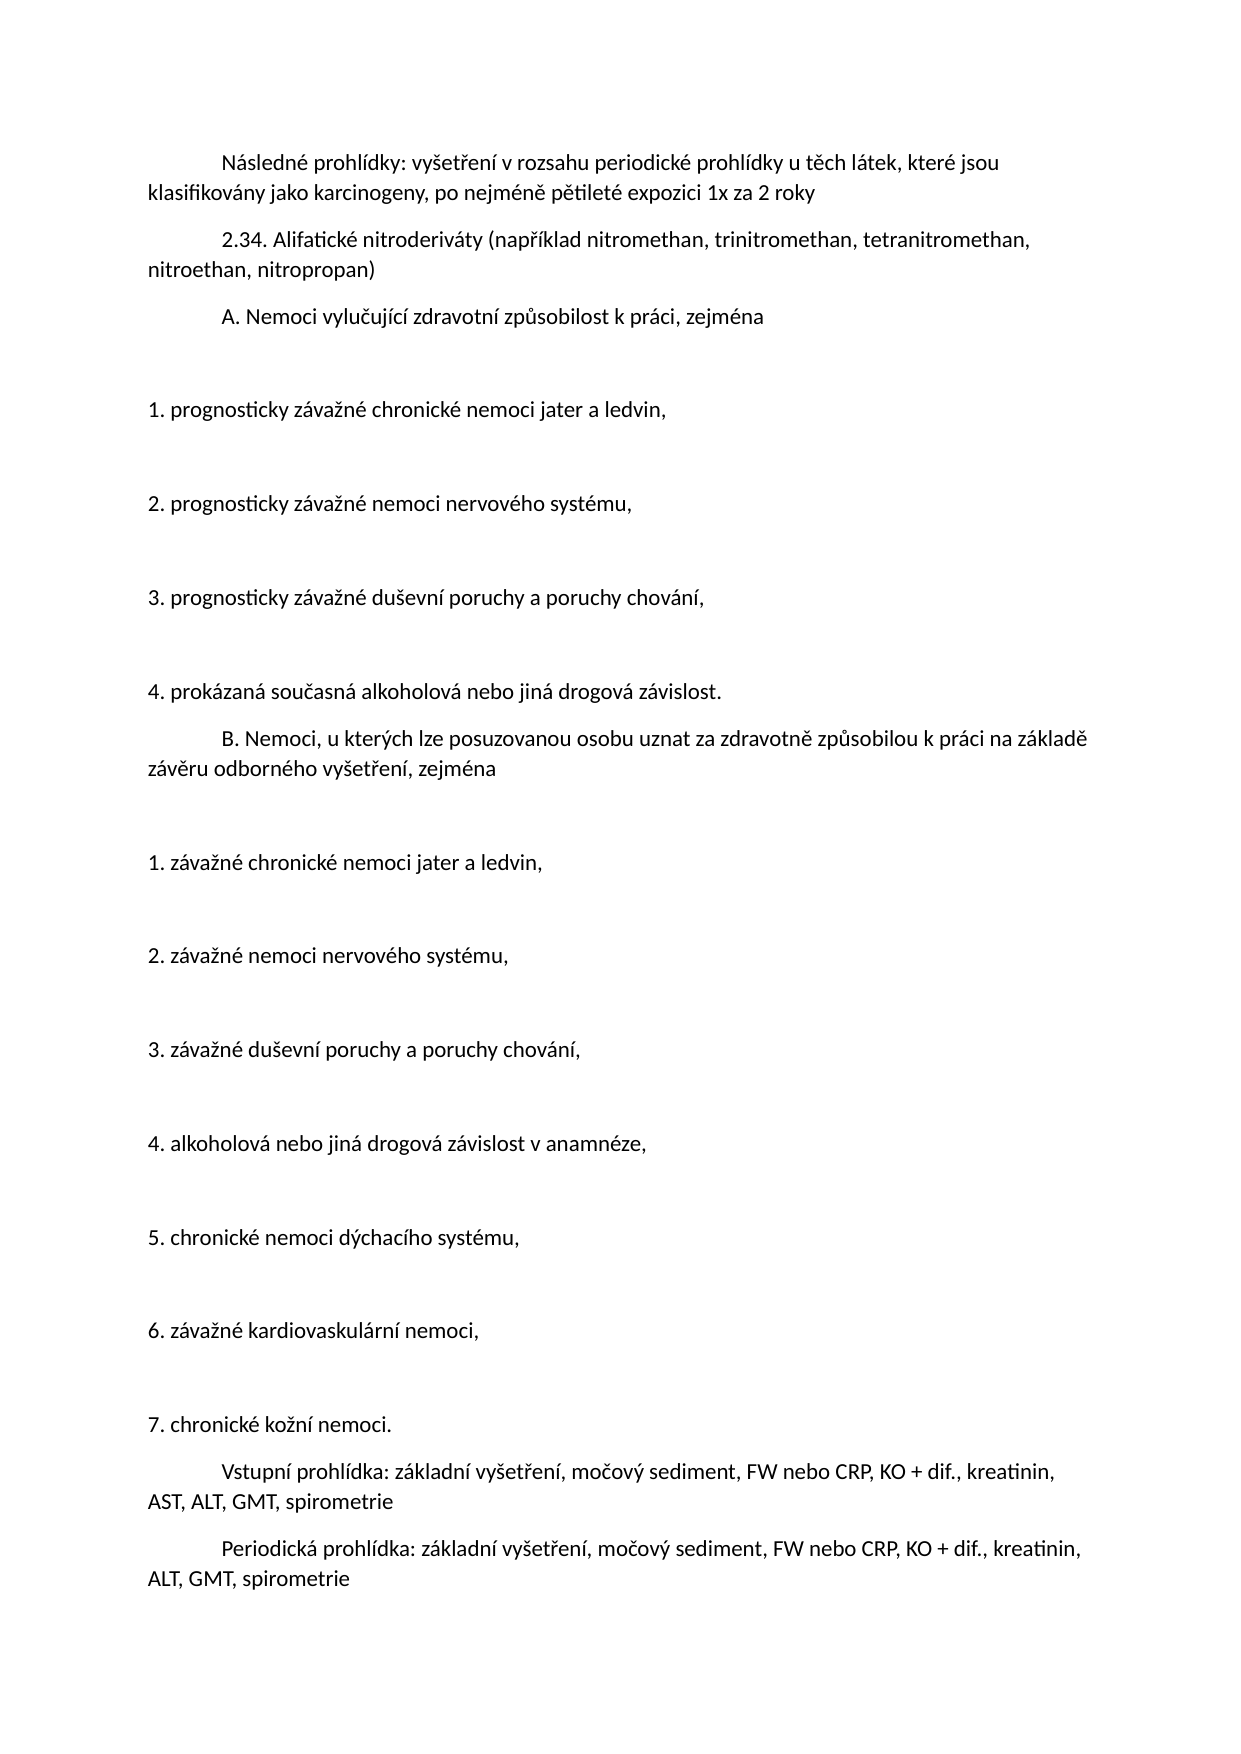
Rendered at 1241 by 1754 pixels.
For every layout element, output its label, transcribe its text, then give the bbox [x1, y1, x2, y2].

text A. Nemoci vylučující zdravotní způsobilost k práci, zejména [148, 302, 1093, 330]
text B. Nemoci, u kterých lze posuzovanou osobu uznat za zdravotně způsobilou k práci na základě závěru odborného vyšetření, zejména [148, 724, 1093, 782]
text 7. chronické kožní nemoci. [148, 1410, 1093, 1438]
text 5. chronické nemoci dýchacího systému, [148, 1223, 1093, 1251]
text 3. prognosticky závažné duševní poruchy a poruchy chování, [148, 583, 1093, 611]
text 2. prognosticky závažné nemoci nervového systému, [148, 489, 1093, 517]
text 6. závažné kardiovaskulární nemoci, [148, 1316, 1093, 1344]
text 1. závažné chronické nemoci jater a ledvin, [148, 848, 1093, 876]
text Periodická prohlídka: základní vyšetření, močový sediment, FW nebo CRP, KO + dif., kreatinin, ALT, GMT, spirometrie [148, 1534, 1093, 1592]
text 4. alkoholová nebo jiná drogová závislost v anamnéze, [148, 1129, 1093, 1157]
text Vstupní prohlídka: základní vyšetření, močový sediment, FW nebo CRP, KO + dif., kreatinin, AST, ALT, GMT, spirometrie [148, 1457, 1093, 1515]
text 3. závažné duševní poruchy a poruchy chování, [148, 1035, 1093, 1063]
text 2.34. Alifatické nitroderiváty (například nitromethan, trinitromethan, tetranitromethan, nitroethan, nitropropan) [148, 225, 1093, 283]
text Následné prohlídky: vyšetření v rozsahu periodické prohlídky u těch látek, které jsou klasifikovány jako karcinogeny, po nejméně pětileté expozici 1x za 2 roky [148, 148, 1093, 206]
text 1. prognosticky závažné chronické nemoci jater a ledvin, [148, 396, 1093, 423]
text 4. prokázaná současná alkoholová nebo jiná drogová závislost. [148, 677, 1093, 705]
text 2. závažné nemoci nervového systému, [148, 941, 1093, 969]
